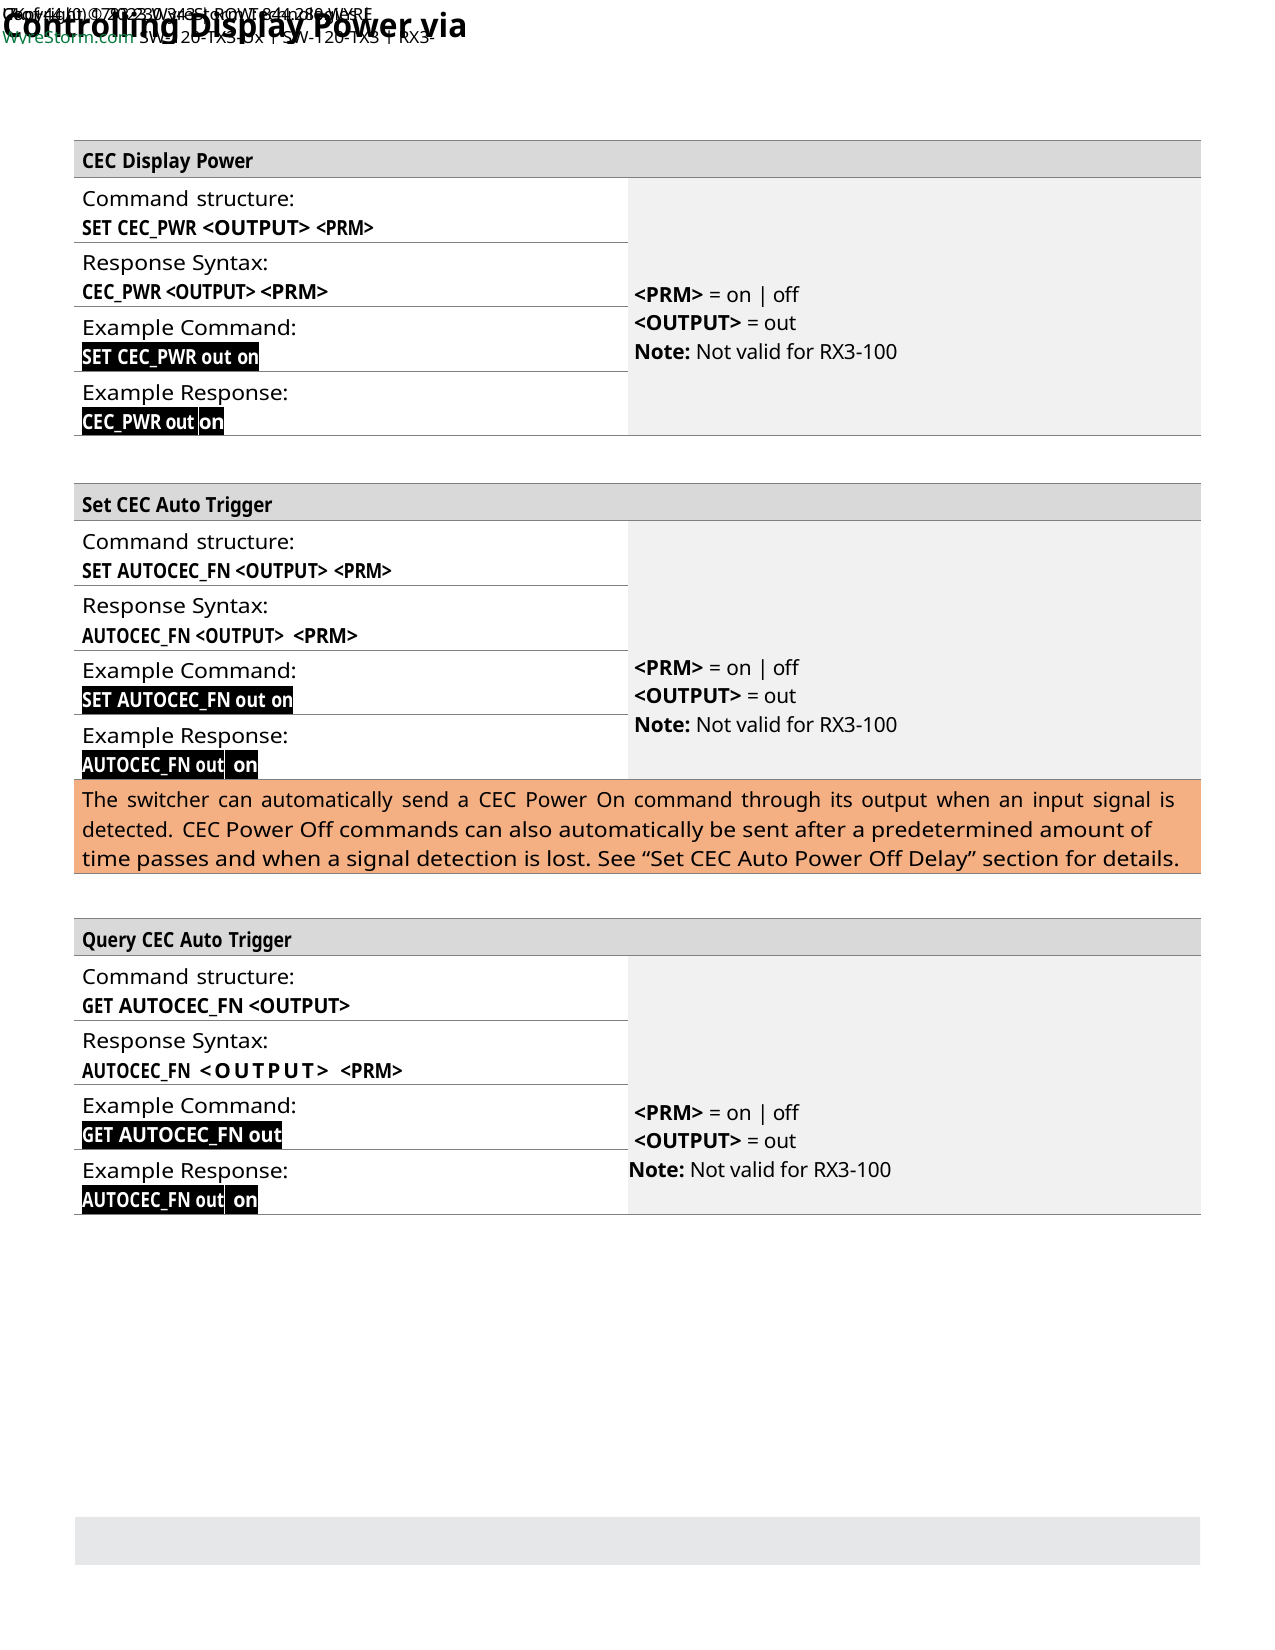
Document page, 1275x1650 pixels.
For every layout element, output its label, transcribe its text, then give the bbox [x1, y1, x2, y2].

table_cell Response Syntax: AUTOCEC_FN <OUTPUT> <PRM> [74, 586, 628, 649]
table_cell Command structure: SET AUTOCEC_FN <OUTPUT> <PRM> [74, 521, 628, 585]
table_header Query CEC Auto Trigger [74, 919, 1201, 955]
table_cell Example Response: AUTOCEC_FN out on [74, 1150, 628, 1214]
table_cell Example Command: SET CEC_PWR out on [74, 307, 628, 371]
table_cell Example Command: GET AUTOCEC_FN out [74, 1085, 628, 1149]
table_cell Example Command: SET AUTOCEC_FN out on [74, 651, 628, 714]
table_cell Response Syntax: AUTOCEC_FN <OUTPUT> <PRM> [74, 1021, 628, 1084]
table_cell Command structure: GET AUTOCEC_FN <OUTPUT> [74, 956, 628, 1020]
table_header Set CEC Auto Trigger [74, 484, 1201, 520]
table_cell Command structure: SET CEC_PWR <OUTPUT> <PRM> [74, 178, 628, 241]
table_cell Example Response: AUTOCEC_FN out on [74, 715, 628, 779]
table_cell <PRM> = on | off <OUTPUT> = out Note: Not valid for RX3-100 [628, 956, 1201, 1214]
table_cell <PRM> = on | off <OUTPUT> = out Note: Not valid for RX3-100 [628, 521, 1201, 779]
table_cell <PRM> = on | off <OUTPUT> = out Note: Not valid for RX3-100 [628, 178, 1201, 435]
table_cell The switcher can automatically send a CEC Power On command through its output when an input signal is detected. CEC Power Off commands can also automatically be sent after a predetermined amount of time passes and when a signal detection is lost. See “Set CEC Auto Power Off Delay” section for details. [74, 780, 1201, 873]
table_header CEC Display Power [74, 141, 1201, 177]
table_cell Example Response: CEC_PWR out on [74, 372, 628, 435]
table_cell Response Syntax: CEC_PWR <OUTPUT> <PRM> [74, 243, 628, 306]
